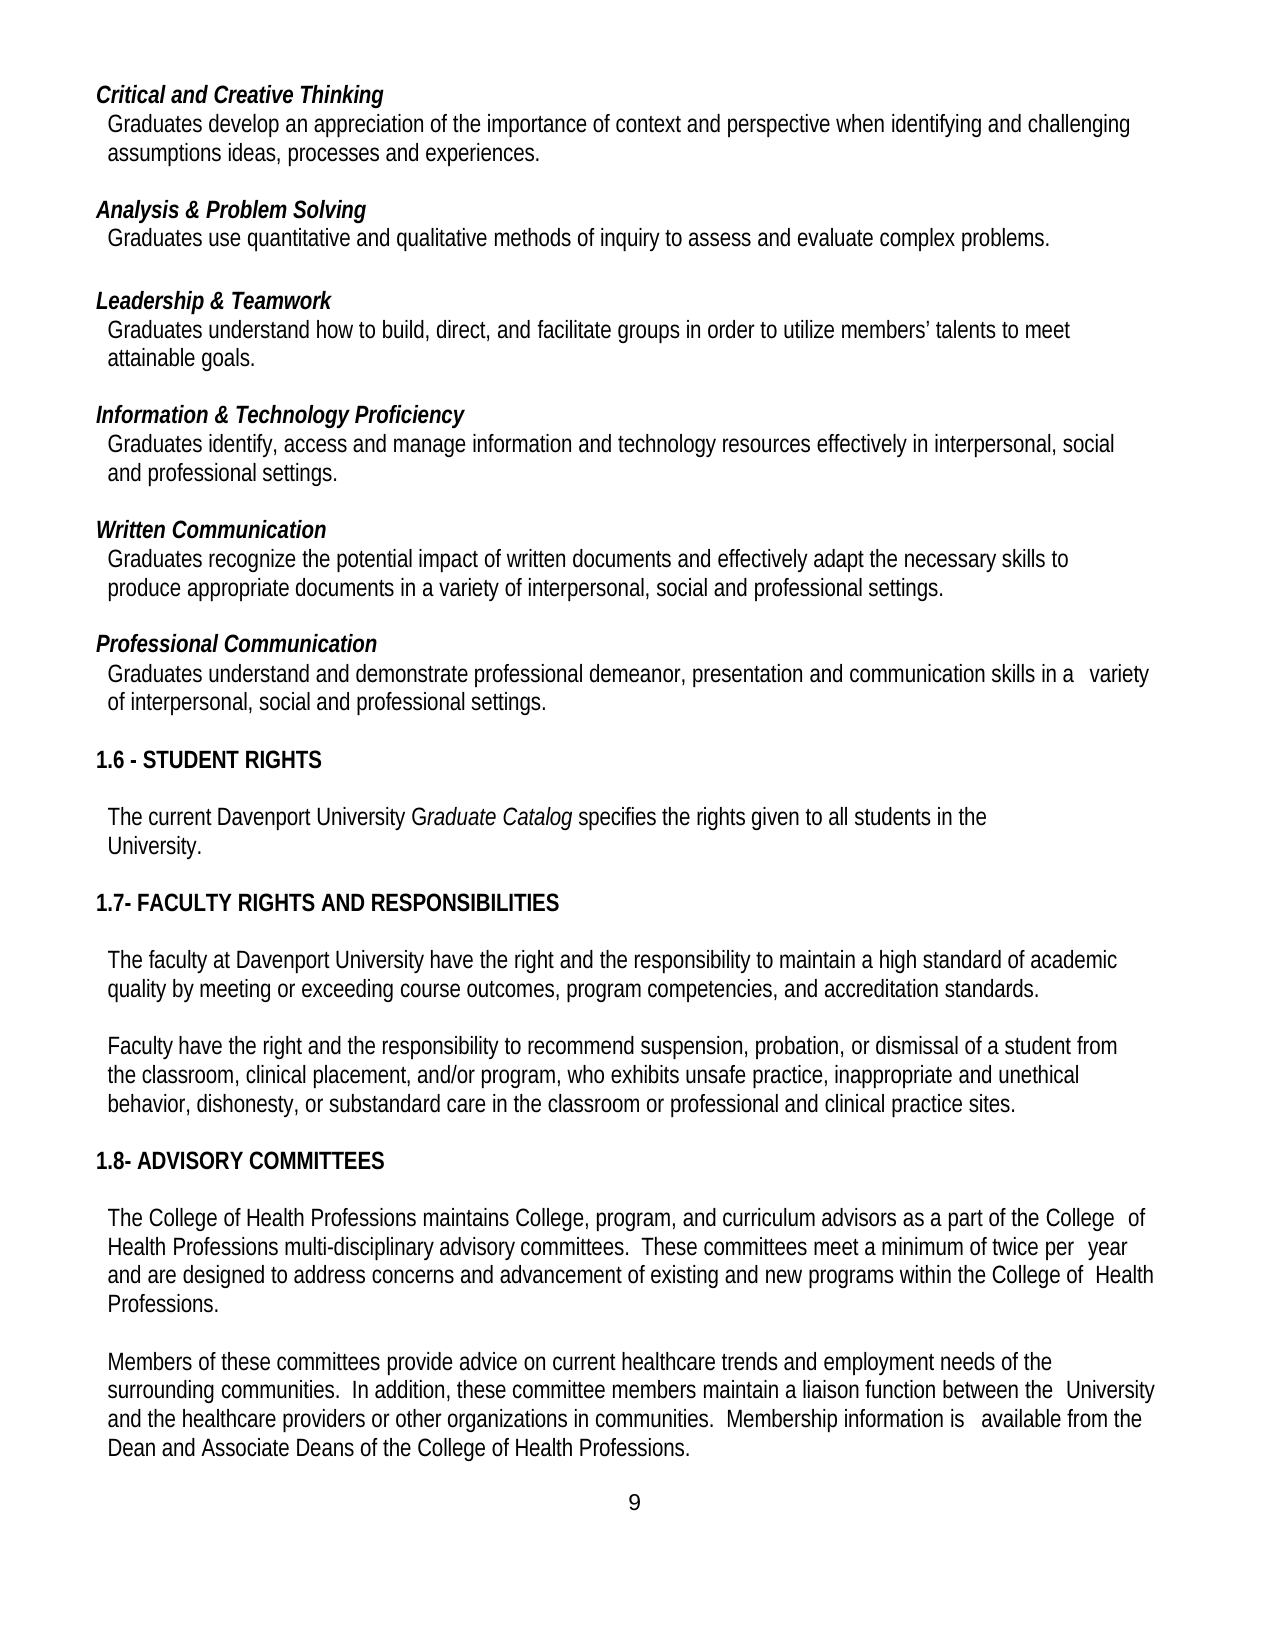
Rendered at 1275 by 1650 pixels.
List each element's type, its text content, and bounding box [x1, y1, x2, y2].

text Graduates understand and demonstrate professional demeanor, presentation and communication skills in a variety of interpersonal, social and professional settings. [107, 659, 1156, 716]
subtitle Leadership & Teamwork [96, 286, 1173, 315]
subtitle Information & Technology Proficiency [96, 401, 1173, 429]
text The College of Health Professions maintains College, program, and curriculum advisors as a part of the College of Health Professions multi-disciplinary advisory committees. These committees meet a minimum of twice per year and are designed to address concerns and advancement of existing and new programs within the College of Health Professions. [107, 1203, 1156, 1318]
subtitle 1.6 - STUDENT RIGHTS [58, 744, 1173, 773]
text Graduates develop an appreciation of the importance of context and perspective when identifying and challenging assumptions ideas, processes and experiences. [107, 109, 1155, 166]
subtitle Written Communication [96, 516, 1173, 544]
subtitle Professional Communication [96, 630, 1173, 659]
text Graduates understand how to build, direct, and facilitate groups in order to utilize members’ talents to meet attainable goals. [107, 315, 1156, 372]
text Graduates identify, access and manage information and technology resources effectively in interpersonal, social and professional settings. [107, 429, 1156, 487]
text Faculty have the right and the responsibility to recommend suspension, probation, or dismissal of a student from the classroom, clinical placement, and/or program, who exhibits unsafe practice, inappropriate and unethical behavior, dishonesty, or substandard care in the classroom or professional and clinical practice sites. [107, 1031, 1156, 1117]
subtitle Critical and Creative Thinking [96, 80, 1173, 109]
subtitle Analysis & Problem Solving [96, 195, 1173, 223]
text The faculty at Davenport University have the right and the responsibility to maintain a high standard of academic quality by meeting or exceeding course outcomes, program competencies, and accreditation standards. [107, 945, 1156, 1002]
text The current Davenport University Graduate Catalog specifies the rights given to all students in the University. [107, 802, 1067, 859]
text Graduates use quantitative and qualitative methods of inquiry to assess and evaluate complex problems. [107, 223, 1173, 252]
text Members of these committees provide advice on current healthcare trends and employment needs of the surrounding communities. In addition, these committee members maintain a liaison function between the University and the healthcare providers or other organizations in communities. Membership information is available from the Dean and Associate Deans of the College of Health Professions. [107, 1347, 1156, 1461]
text Graduates recognize the potential impact of written documents and effectively adapt the necessary skills to produce appropriate documents in a variety of interpersonal, social and professional settings. [107, 544, 1156, 601]
subtitle 1.7- FACULTY RIGHTS AND RESPONSIBILITIES [73, 888, 1173, 917]
subtitle 1.8- ADVISORY COMMITTEES [73, 1146, 1173, 1174]
